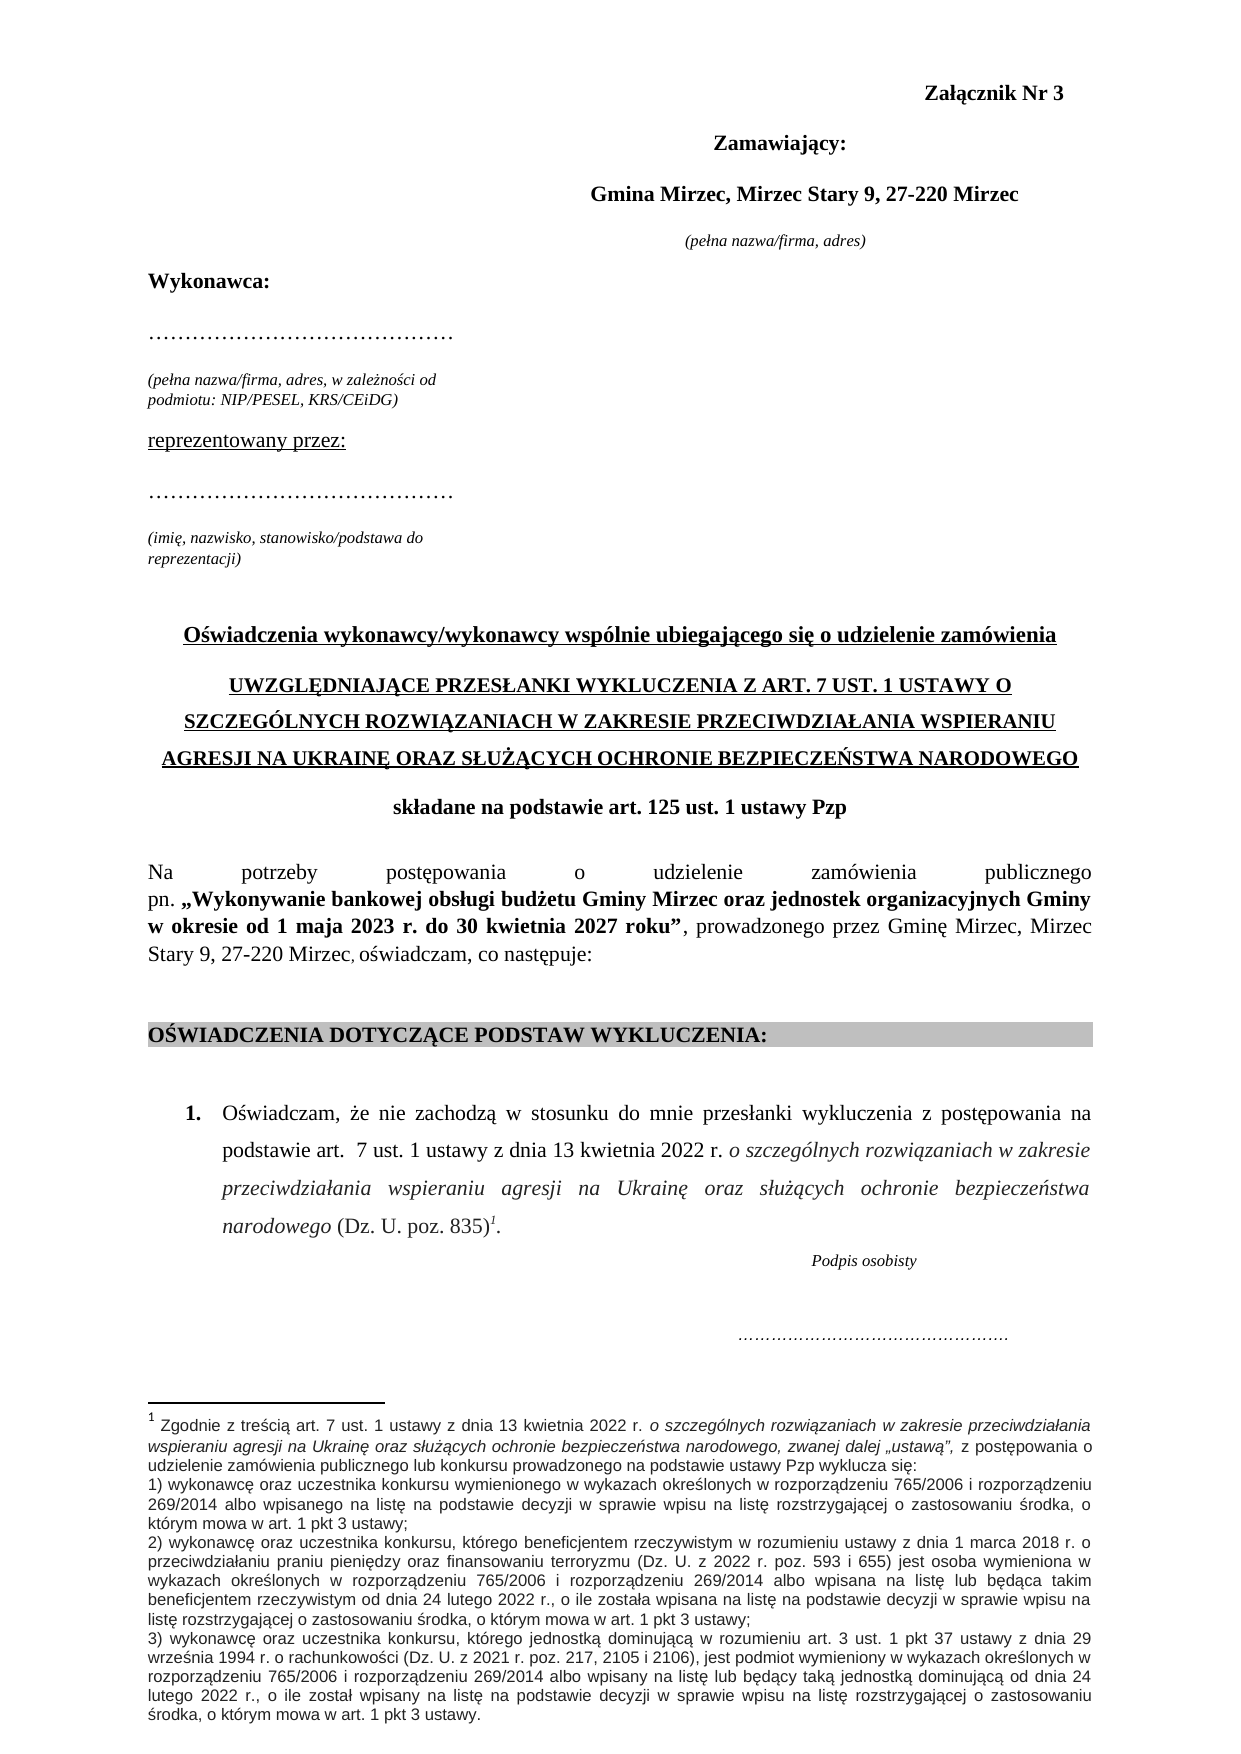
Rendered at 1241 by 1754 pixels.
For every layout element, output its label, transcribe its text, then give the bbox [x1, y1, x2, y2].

text (pełna nazwa/firma, adres) [664, 231, 1093, 250]
text Oświadczenia wykonawcy/wykonawcy wspólnie ubiegającego się o udzielenie zamówienia [148, 621, 1093, 648]
text OŚWIADCZENIA DOTYCZĄCE PODSTAW WYKLUCZENIA: [148, 1022, 1093, 1047]
text Załącznik Nr 3 [148, 80, 1093, 105]
list Oświadczam, że nie zachodzą w stosunku do mnie przesłanki wykluczenia z postępowania na podstawie art. 7 ust. 1 ustawy z dnia 13 kwietnia 2022 r. o szczególnych rozwiązaniach w zakresie przeciwdziałania wspieraniu agresji na Ukrainę oraz służących ochronie bezpieczeństwa narodowego (Dz. U. poz. 835). [185, 1099, 1093, 1238]
text reprezentowany przez: [148, 427, 1093, 452]
text …………………………………………. [664, 1325, 1093, 1344]
text Na potrzeby postępowania o udzielenie zamówienia publicznego pn. „Wykonywanie bankowej obsługi budżetu Gminy Mirzec oraz jednostek organizacyjnych Gminy w okresie od 1 maja 2023 r. do 30 kwietnia 2027 roku”, prowadzonego przez Gminę Mirzec, Mirzec Stary 9, 27-220 Mirzec, oświadczam, co następuje: [148, 859, 1093, 966]
text Gmina Mirzec, Mirzec Stary 9, 27-220 Mirzec [590, 181, 1093, 206]
text Zamawiający: [590, 130, 1093, 156]
text UWZGLĘDNIAJĄCE PRZESŁANKI WYKLUCZENIA Z ART. 7 UST. 1 USTAWY o szczególnych rozwiązaniach w zakresie przeciwdziałania wspieraniu agresji na Ukrainę oraz służących ochronie bezpieczeństwa narodowego [148, 673, 1093, 769]
text Wykonawca: [148, 268, 1093, 294]
text …………………………………… [148, 478, 472, 503]
text Podpis osobisty [148, 1251, 1093, 1299]
text składane na podstawie art. 125 ust. 1 ustawy Pzp [148, 794, 1093, 819]
text (imię, nazwisko, stanowisko/podstawa do reprezentacji) [148, 528, 472, 568]
text (pełna nazwa/firma, adres, w zależności od podmiotu: NIP/PESEL, KRS/CEiDG) [148, 369, 472, 409]
text …………………………………… [148, 319, 472, 344]
